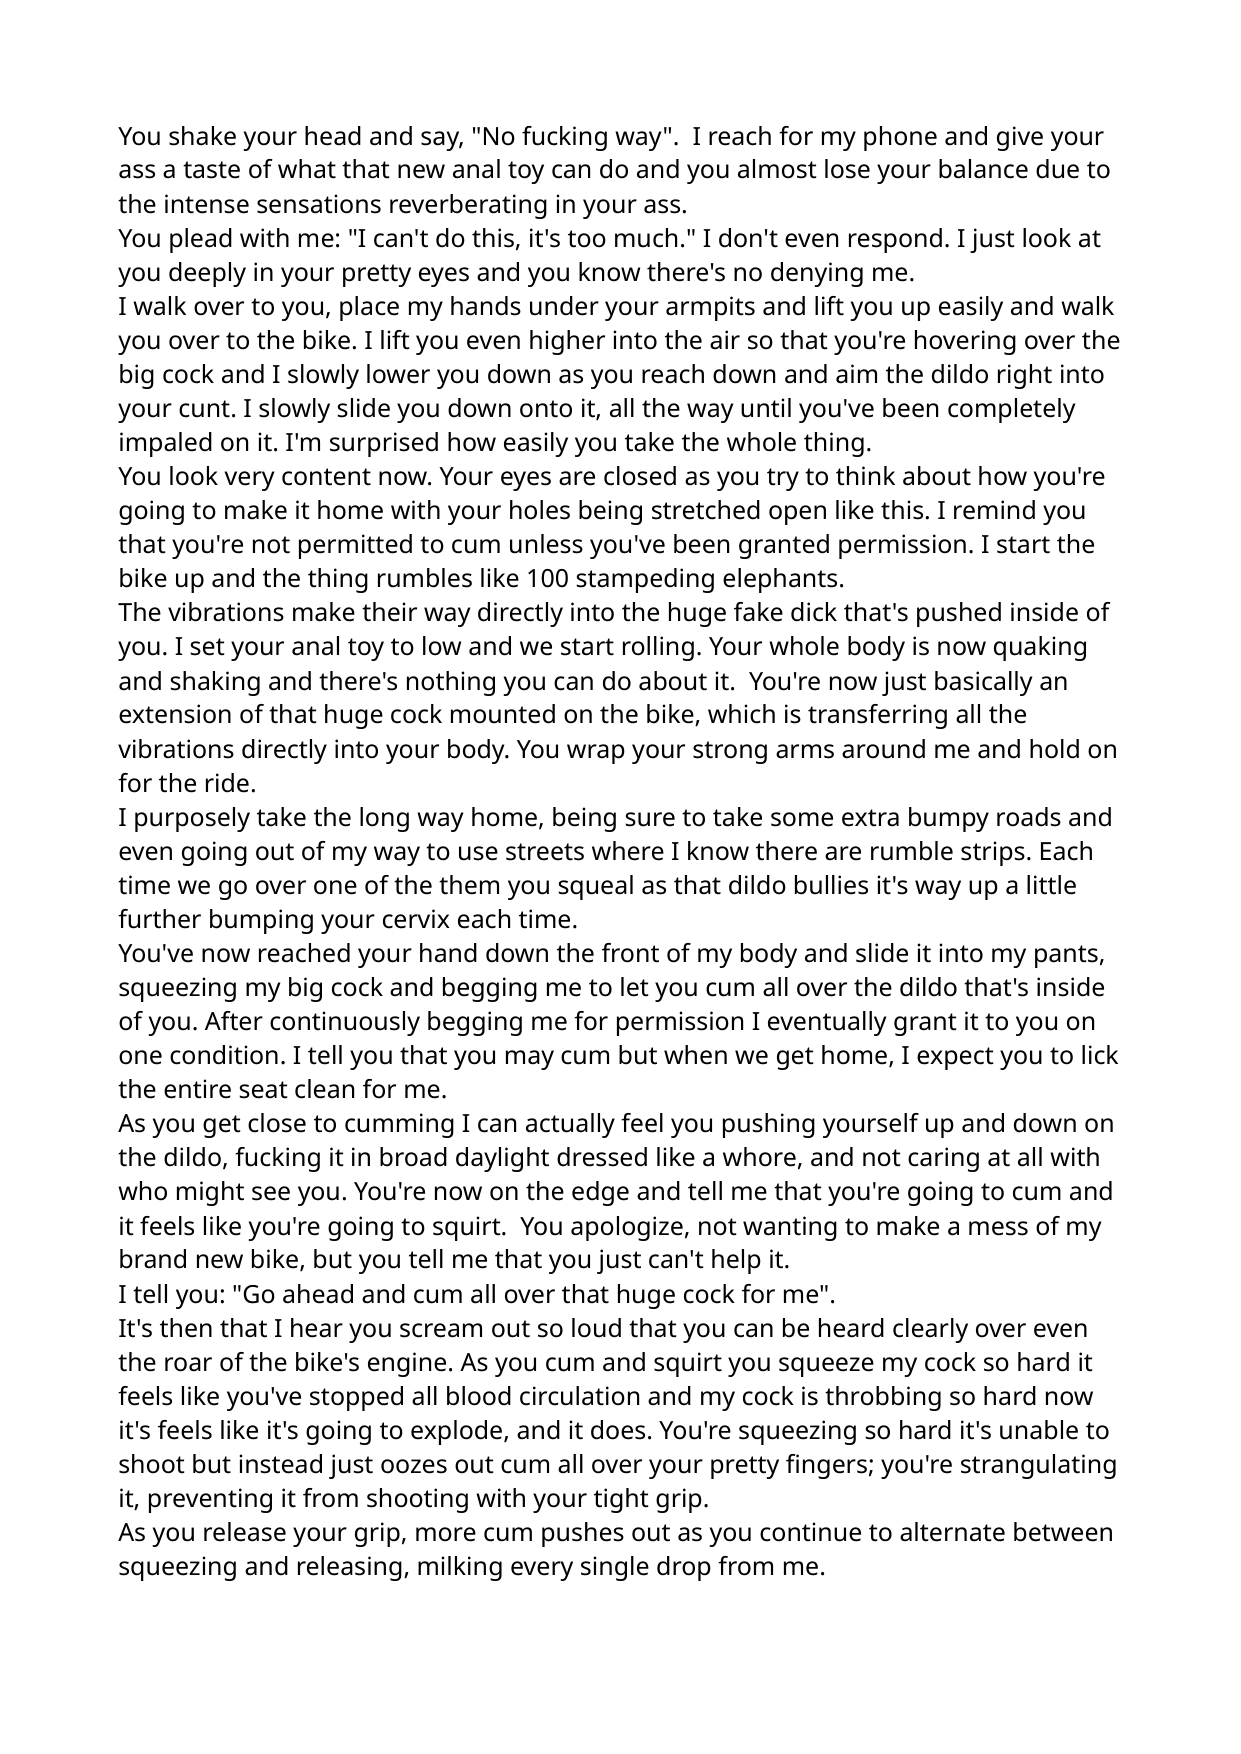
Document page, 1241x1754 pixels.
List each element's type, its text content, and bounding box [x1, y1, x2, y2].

text I purposely take the long way home, being sure to take some extra bumpy roads and even going out of my way to use streets where I know there are rumble strips. Each time we go over one of the them you squeal as that dildo bullies it's way up a little further bumping your cervix each time. [118, 799, 1122, 936]
text As you get close to cumming I can actually feel you pushing yourself up and down on the dildo, fucking it in broad daylight dressed like a whore, and not caring at all with who might see you. You're now on the edge and tell me that you're going to cum and it feels like you're going to squirt. You apologize, not wanting to make a mess of my brand new bike, but you tell me that you just can't help it. [118, 1106, 1122, 1276]
text You shake your head and say, "No fucking way". I reach for my phone and give your ass a taste of what that new anal toy can do and you almost lose your balance due to the intense sensations reverberating in your ass. [118, 118, 1122, 220]
text You look very content now. Your eyes are closed as you try to think about how you're going to make it home with your holes being stretched open like this. I remind you that you're not permitted to cum unless you've been granted permission. I start the bike up and the thing rumbles like 100 stampeding elephants. [118, 459, 1122, 595]
text You've now reached your hand down the front of my body and slide it into my pants, squeezing my big cock and begging me to let you cum all over the dildo that's inside of you. After continuously begging me for permission I eventually grant it to you on one condition. I tell you that you may cum but when we get home, I expect you to lick the entire seat clean for me. [118, 936, 1122, 1106]
text I walk over to you, place my hands under your armpits and lift you up easily and walk you over to the bike. I lift you even higher into the air so that you're hovering over the big cock and I slowly lower you down as you reach down and aim the dildo right into your cunt. I slowly slide you down onto it, all the way until you've been completely impaled on it. I'm surprised how easily you take the whole thing. [118, 288, 1122, 459]
text You plead with me: "I can't do this, it's too much." I don't even respond. I just look at you deeply in your pretty eyes and you know there's no denying me. [118, 220, 1122, 288]
text The vibrations make their way directly into the huge fake dick that's pushed inside of you. I set your anal toy to low and we start rolling. Your whole body is now quaking and shaking and there's nothing you can do about it. You're now just basically an extension of that huge cock mounted on the bike, which is transferring all the vibrations directly into your body. You wrap your strong arms around me and hold on for the ride. [118, 595, 1122, 799]
text It's then that I hear you scream out so loud that you can be heard clearly over even the roar of the bike's engine. As you cum and squirt you squeeze my cock so hard it feels like you've stopped all blood circulation and my cock is throbbing so hard now it's feels like it's going to explode, and it does. You're squeezing so hard it's unable to shoot but instead just oozes out cum all over your pretty fingers; you're strangulating it, preventing it from shooting with your tight grip. [118, 1310, 1122, 1515]
text As you release your grip, more cum pushes out as you continue to alternate between squeezing and releasing, milking every single drop from me. [118, 1515, 1122, 1583]
text I tell you: "Go ahead and cum all over that huge cock for me". [118, 1276, 1122, 1310]
